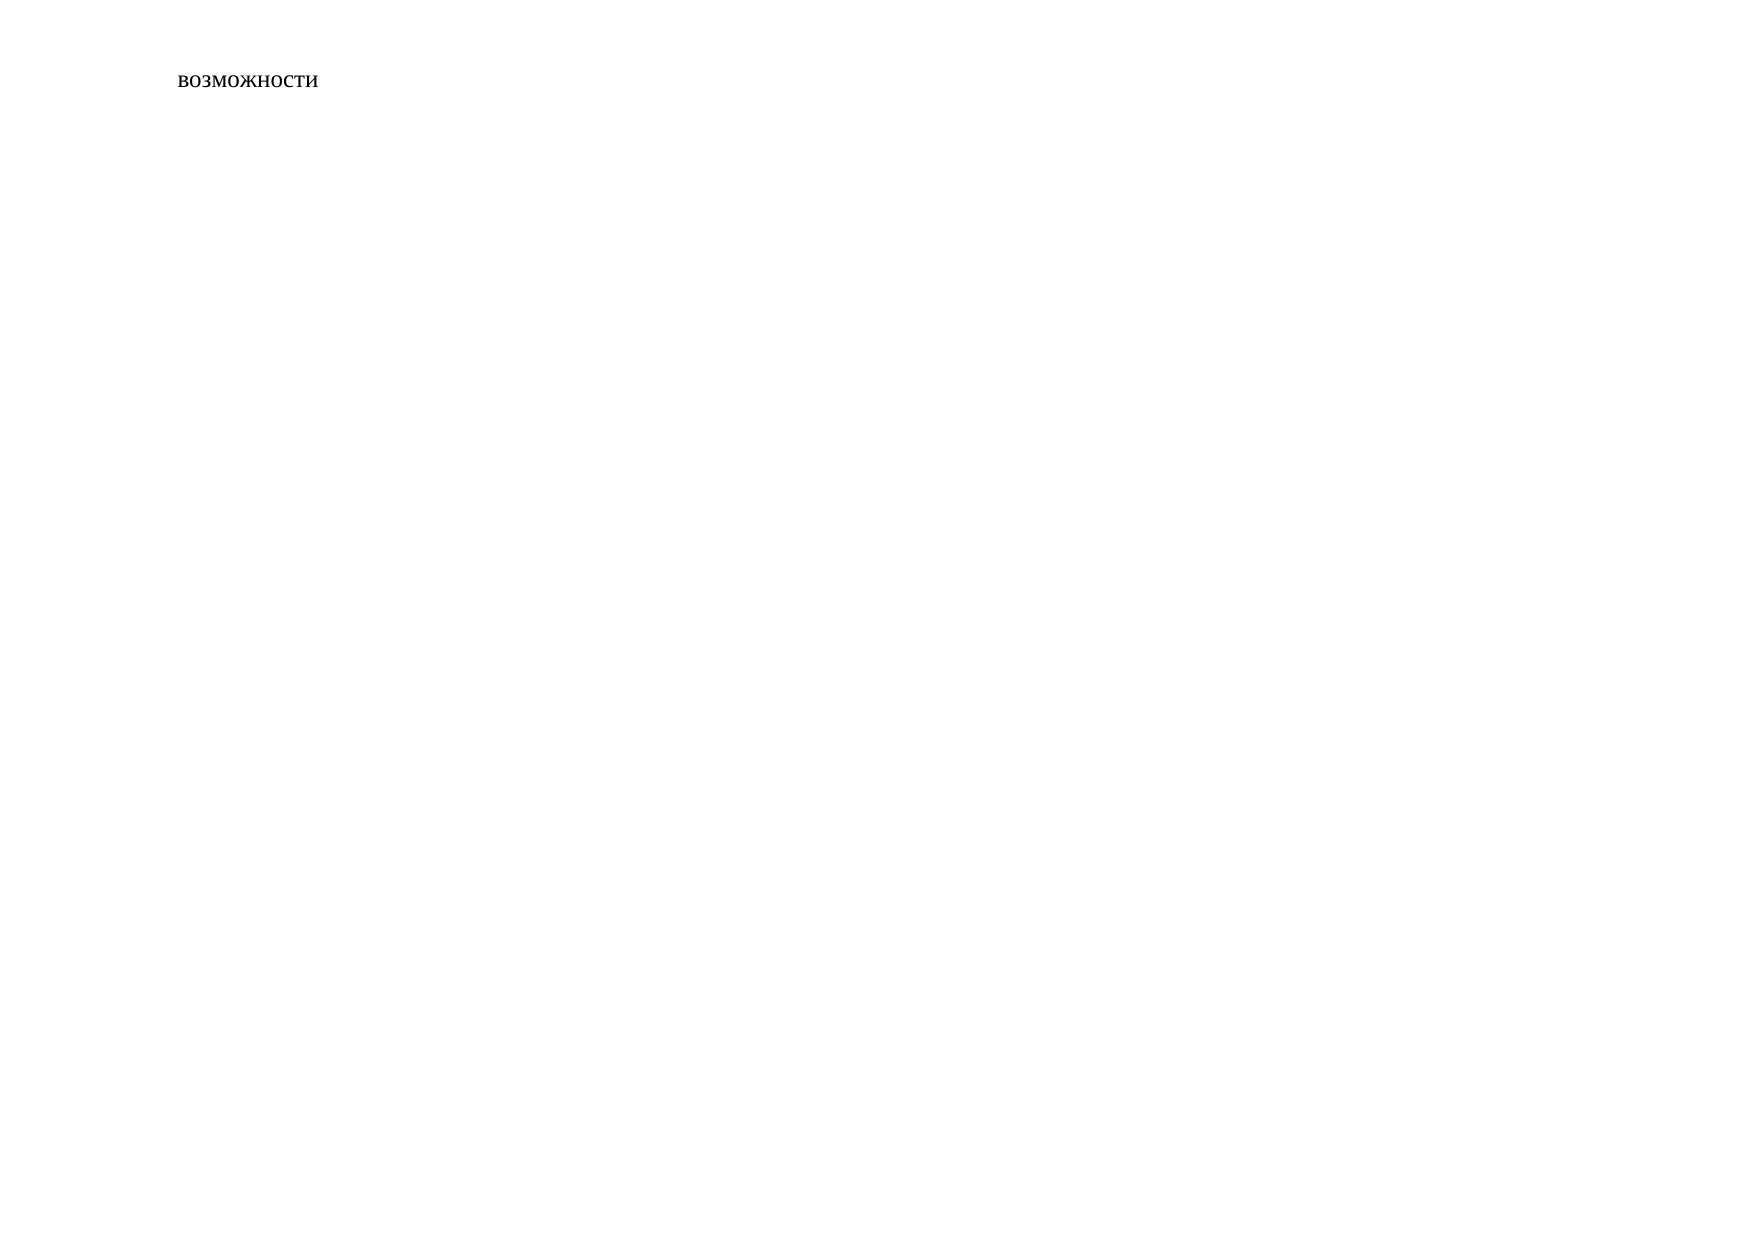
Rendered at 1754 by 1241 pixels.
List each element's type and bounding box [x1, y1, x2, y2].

list [177, 64, 1639, 93]
